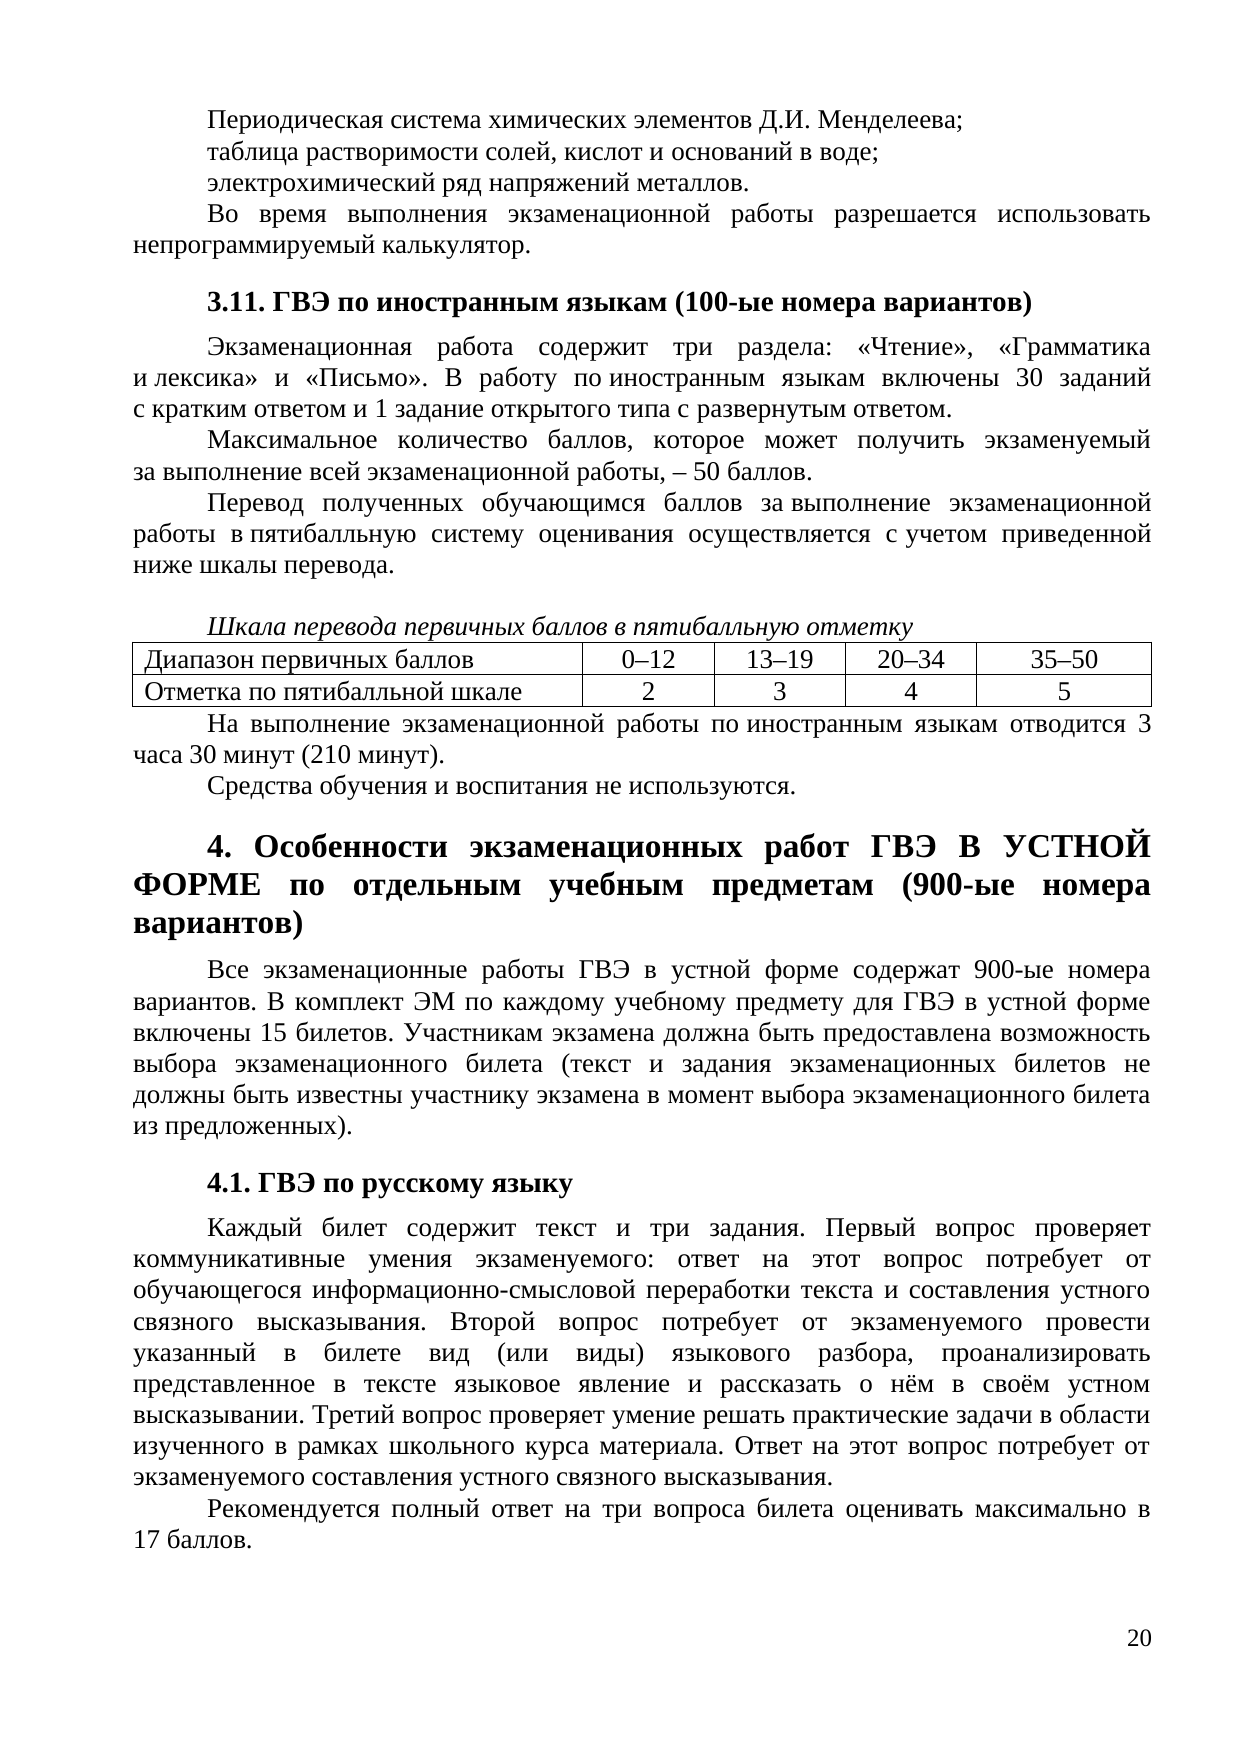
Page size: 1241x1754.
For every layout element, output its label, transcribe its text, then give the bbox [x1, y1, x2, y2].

subtitle 3.11. ГВЭ по иностранным языкам (100-ые номера вариантов) [133, 284, 1152, 318]
table_header 20–34 [846, 643, 976, 674]
text Экзаменационная работа содержит три раздела: «Чтение», «Грамматика и лексика» и «Письмо». В работу по иностранным языкам включены 30 заданий с кратким ответом и 1 задание открытого типа с развернутым ответом. [133, 330, 1152, 424]
subtitle 4. Особенности экзаменационных работ ГВЭ В УСТНОЙ ФОРМЕ по отдельным учебным предметам (900-ые номера вариантов) [133, 826, 1152, 941]
table_cell 2 [583, 675, 714, 706]
text Рекомендуется полный ответ на три вопроса билета оценивать максимально в 17 баллов. [133, 1492, 1152, 1554]
subtitle 4.1. ГВЭ по русскому языку [133, 1165, 1152, 1199]
text электрохимический ряд напряжений металлов. [133, 166, 1152, 197]
text Все экзаменационные работы ГВЭ в устной форме содержат 900-ые номера вариантов. В комплект ЭМ по каждому учебному предмету для ГВЭ в устной форме включены 15 билетов. Участникам экзамена должна быть предоставлена возможность выбора экзаменационного билета (текст и задания экзаменационных билетов не должны быть известны участнику экзамена в момент выбора экзаменационного билета из предложенных). [133, 953, 1152, 1140]
text Периодическая система химических элементов Д.И. Менделеева; [133, 103, 1152, 134]
table_header 35–50 [977, 643, 1151, 674]
text На выполнение экзаменационной работы по иностранным языкам отводится 3 часа 30 минут (210 минут). [133, 707, 1152, 769]
table_header Диапазон первичных баллов [133, 643, 582, 674]
text таблица растворимости солей, кислот и оснований в воде; [133, 134, 1152, 166]
table_cell Отметка по пятибалльной шкале [133, 675, 582, 706]
text Каждый билет содержит текст и три задания. Первый вопрос проверяет коммуникативные умения экзаменуемого: ответ на этот вопрос потребует от обучающегося информационно-смысловой переработки текста и составления устного связного высказывания. Второй вопрос потребует от экзаменуемого провести указанный в билете вид (или виды) языкового разбора, проанализировать представленное в тексте языковое явление и рассказать о нём в своём устном высказывании. Третий вопрос проверяет умение решать практические задачи в области изученного в рамках школьного курса материала. Ответ на этот вопрос потребует от экзаменуемого составления устного связного высказывания. [133, 1211, 1152, 1492]
text Максимальное количество баллов, которое может получить экзаменуемый за выполнение всей экзаменационной работы, – 50 баллов. [133, 424, 1152, 486]
table_cell 3 [715, 675, 845, 706]
text Средства обучения и воспитания не используются. [133, 769, 1152, 801]
table_header 13–19 [715, 643, 845, 674]
table_header 0–12 [583, 643, 714, 674]
table_cell 4 [846, 675, 976, 706]
text Шкала перевода первичных баллов в пятибалльную отметку [133, 611, 1152, 642]
table_cell 5 [977, 675, 1151, 706]
text Во время выполнения экзаменационной работы разрешается использовать непрограммируемый калькулятор. [133, 197, 1152, 259]
